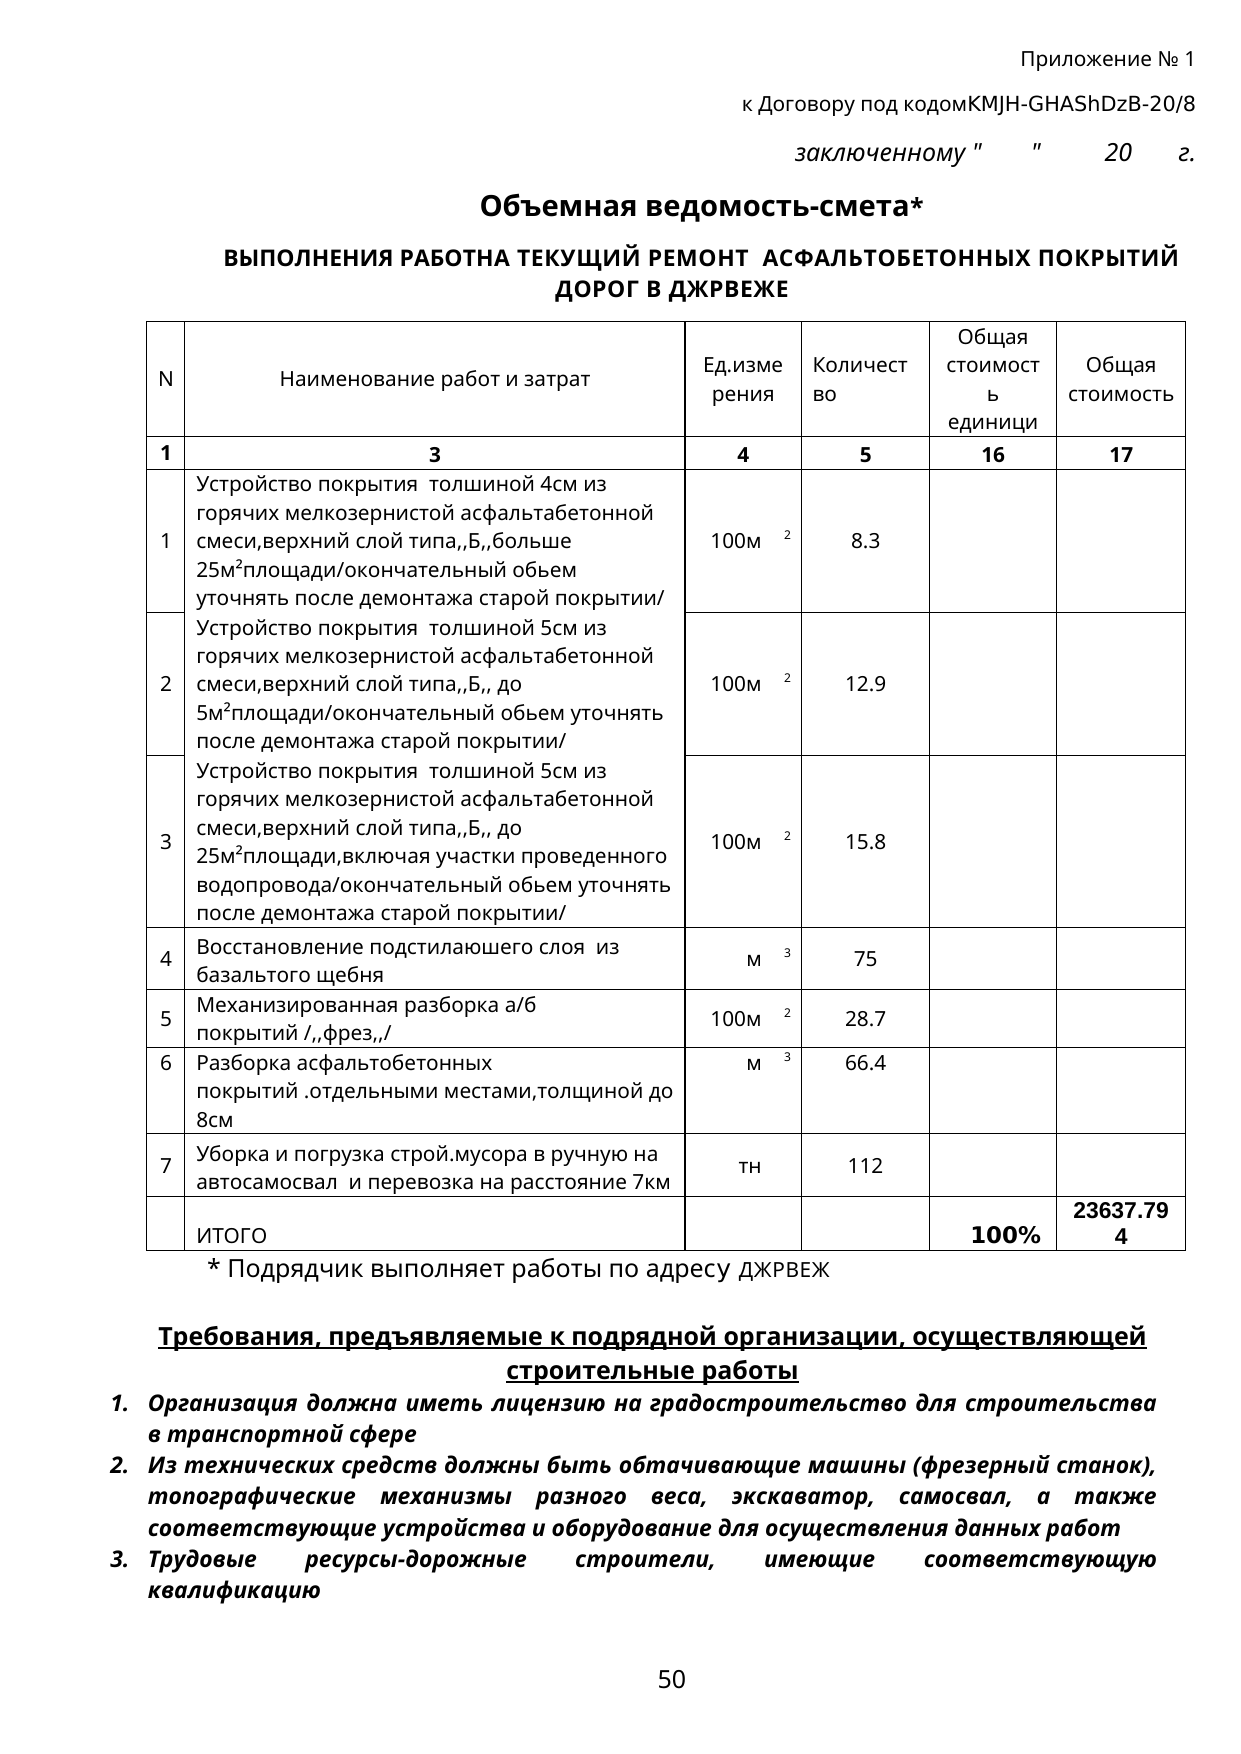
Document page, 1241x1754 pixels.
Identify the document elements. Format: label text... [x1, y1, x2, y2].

table_cell Уборка и погрузка строй.мусора в ручную на автосамосвал и перевозка на расстояние 7км [185, 1134, 684, 1196]
table_cell 1 [147, 470, 184, 612]
table_cell тн [686, 1134, 773, 1196]
table_cell 3 [147, 756, 184, 927]
table_header Количество [802, 322, 929, 436]
table_cell [773, 1134, 801, 1196]
table_cell [930, 990, 1056, 1047]
table_cell 3 [185, 437, 684, 468]
table_cell 8.3 [802, 470, 929, 612]
table_header Общая стоимость [1057, 322, 1185, 436]
table_cell 23637.794 [1057, 1197, 1185, 1249]
table_cell [930, 928, 1056, 989]
table_cell [1057, 1048, 1185, 1133]
table_cell Устройство покрытия толшиной 5см из горячих мелкозернистой асфальтабетонной смеси,верхний слой типа,,Б,, до 25м²площади,включая участки проведенного водопровода/окончательный обьем уточнять после демонтажа старой покрытии/ [185, 755, 684, 927]
text * Подрядчик выполняет работы по адресy ДЖРВЕЖ [148, 1251, 1196, 1285]
table_cell [930, 613, 1056, 755]
table_cell [802, 1197, 929, 1249]
table_cell 112 [802, 1134, 929, 1196]
text к Договору под кодомKMJH-GHAShDzB-20/8 [148, 89, 1196, 118]
table_header Общая стоимость единици [930, 322, 1056, 436]
table_header Ед.изме рения [686, 322, 801, 436]
table_cell 1 [147, 437, 184, 468]
table_cell 2 [773, 613, 801, 755]
table_cell [930, 1048, 1056, 1133]
table_cell 2 [773, 990, 801, 1047]
table_cell 66.4 [802, 1048, 929, 1133]
table_cell 75 [802, 928, 929, 989]
table_cell [930, 470, 1056, 612]
table_cell ИТОГО [185, 1197, 684, 1249]
table_cell Механизированная разборка а/б покрытий /,,фрез,,/ [185, 990, 684, 1047]
text Требования, предъявляемые к подрядной организации, осуществляющей строительные работы [148, 1318, 1157, 1386]
text ВЫПОЛНЕНИЯ РАБОТНА ТЕКУЩИЙ РЕМОНТ АСФАЛЬТОБЕТОННЫХ ПОКРЫТИЙ ДОРОГ В ДЖРВЕЖЕ [148, 242, 1196, 304]
table_cell Устройство покрытия толшиной 5см из горячих мелкозернистой асфальтабетонной смеси,верхний слой типа,,Б,, до 5м²площади/окончательный обьем уточнять после демонтажа старой покрытии/ [185, 612, 684, 755]
table_cell 4 [147, 928, 184, 989]
table_cell Восстановление подстилаюшего слоя из базальтого щебня [185, 928, 684, 989]
table_cell 7 [147, 1134, 184, 1196]
table_cell [147, 1197, 184, 1249]
table_cell 100м [686, 756, 773, 927]
table_cell 4 [686, 437, 801, 468]
table_cell [686, 1197, 773, 1249]
table_cell 2 [147, 613, 184, 755]
table_cell 6 [147, 1048, 184, 1133]
table_cell Разборка асфальтобетонных покрытий .отдельными местами,толщиной до 8см [185, 1048, 684, 1133]
table_cell [1057, 928, 1185, 989]
table_cell 5 [147, 990, 184, 1047]
table_cell 17 [1057, 437, 1185, 468]
table_header Наименование работ и затрат [185, 322, 684, 436]
table_header N [147, 322, 184, 436]
table_cell [773, 1197, 801, 1249]
table_cell м [686, 1048, 773, 1133]
table_cell м [686, 928, 773, 989]
table_cell 2 [773, 756, 801, 927]
list Трудовые ресурсы-дорожные строители, имеющие соответствующую квалификацию [110, 1543, 1157, 1605]
table_cell 28.7 [802, 990, 929, 1047]
table_cell 3 [773, 1048, 801, 1133]
table_cell [1057, 613, 1185, 755]
table_cell 100% [930, 1197, 1056, 1249]
table_cell [930, 756, 1056, 927]
table_cell [1057, 470, 1185, 612]
table_cell [1057, 990, 1185, 1047]
table_cell 100м [686, 990, 773, 1047]
table_cell 5 [802, 437, 929, 468]
table_cell [930, 1134, 1056, 1196]
table_cell 100м [686, 470, 773, 612]
table_cell 100м [686, 613, 773, 755]
table_cell 15.8 [802, 756, 929, 927]
table_cell [1057, 1134, 1185, 1196]
text заключенному " " 20 г. [148, 134, 1196, 169]
table_cell [1057, 756, 1185, 927]
text Объемная ведомость-смета* [148, 185, 1196, 225]
table_cell 3 [773, 928, 801, 989]
text Приложение № 1 [148, 44, 1196, 73]
table_cell 12.9 [802, 613, 929, 755]
list Организация должна иметь лицензию на градостроительство для строительства в транспортной сфере [110, 1386, 1157, 1449]
table_cell 2 [773, 470, 801, 612]
list Из технических средств должны быть обтачивающие машины (фрезерный станок), топографические механизмы разного веса, экскаватор, самосвал, а также соответствующие устройства и оборудование для осуществления данных работ [110, 1449, 1157, 1543]
table_cell 16 [930, 437, 1056, 468]
table_cell Устройство покрытия толшиной 4см из горячих мелкозернистой асфальтабетонной смеси,верхний слой типа,,Б,,больше 25м²площади/окончательный обьем уточнять после демонтажа старой покрытии/ [185, 470, 684, 612]
